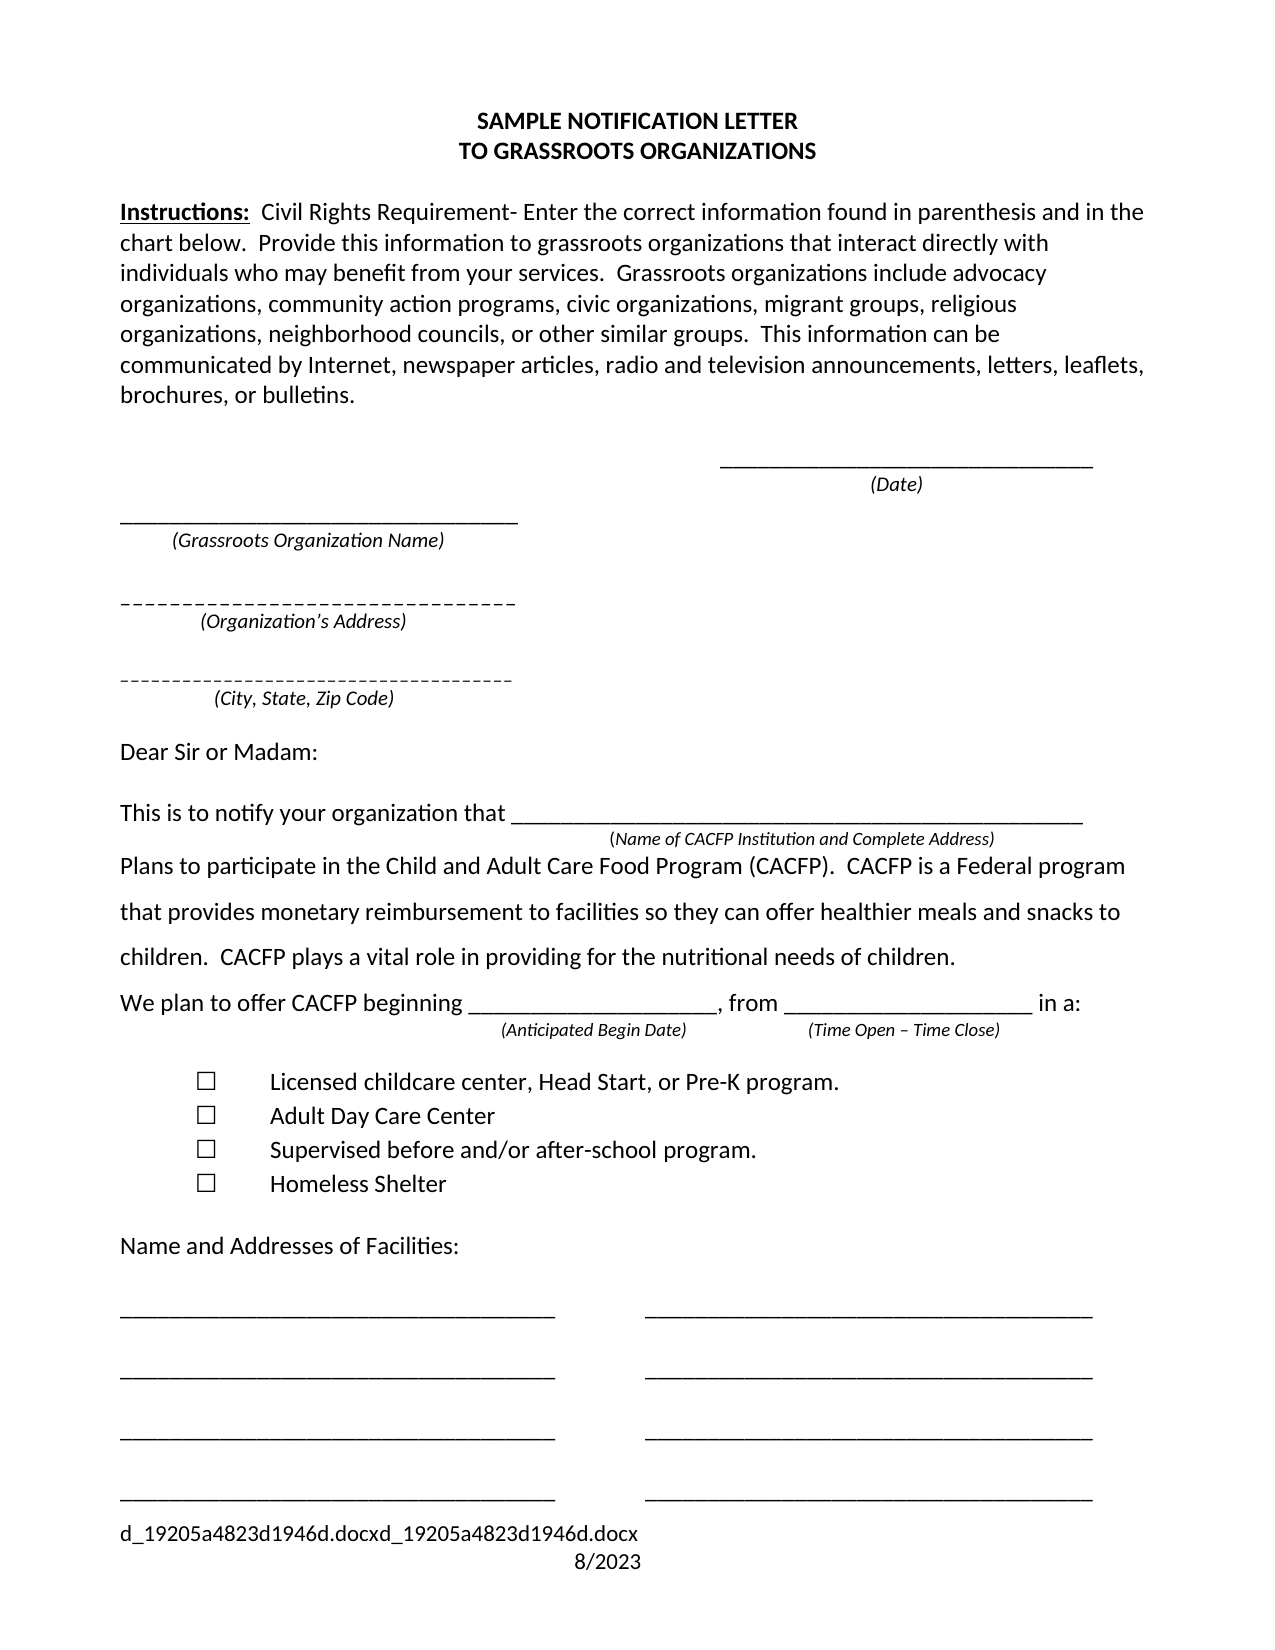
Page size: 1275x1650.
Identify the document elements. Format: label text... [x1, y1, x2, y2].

text Homeless Shelter [120, 1166, 1155, 1200]
text (Grassroots Organization Name) [120, 527, 1155, 553]
text ___________________________________ ____________________________________ [120, 1413, 1155, 1444]
text Dear Sir or Madam: [120, 736, 1155, 766]
text ________________________________ [120, 578, 1155, 608]
text (Organization’s Address) [120, 608, 1155, 634]
text Licensed childcare center, Head Start, or Pre-K program. [120, 1064, 1155, 1098]
text Plans to participate in the Child and Adult Care Food Program (CACFP). CACFP is a Federal program that provides monetary reimbursement to facilities so they can offer healthier meals and snacks to children. CACFP plays a vital role in providing for the nutritional needs of children. [120, 850, 1155, 972]
text Supervised before and/or after-school program. [120, 1132, 1155, 1166]
text ___________________________________ ____________________________________ [120, 1474, 1155, 1505]
text This is to notify your organization that ______________________________________________ [120, 797, 1155, 827]
text ______________________________________ [120, 659, 1155, 685]
text Name and Addresses of Facilities: [120, 1230, 1155, 1261]
text Instructions: Civil Rights Requirement- Enter the correct information found in parenthesis and in the chart below. Provide this information to grassroots organizations that interact directly with individuals who may benefit from your services. Grassroots organizations include advocacy organizations, community action programs, civic organizations, migrant groups, religious organizations, neighborhood councils, or other similar groups. This information can be communicated by Internet, newspaper articles, radio and television announcements, letters, leaflets, brochures, or bulletins. [120, 197, 1155, 410]
text We plan to offer CACFP beginning ____________________, from ____________________ in a: [120, 987, 1155, 1018]
text ______________________________ [120, 441, 1155, 471]
text ___________________________________ ____________________________________ [120, 1352, 1155, 1383]
text ___________________________________ ____________________________________ [120, 1291, 1155, 1322]
text ________________________________ [120, 497, 1155, 527]
text Adult Day Care Center [120, 1098, 1155, 1132]
text (City, State, Zip Code) [120, 685, 1155, 710]
text TO GRASSROOTS ORGANIZATIONS [120, 136, 1155, 166]
text (Name of CACFP Institution and Complete Address) [120, 827, 1155, 850]
text (Anticipated Begin Date) (Time Open – Time Close) [120, 1018, 1155, 1041]
text SAMPLE NOTIFICATION LETTER [120, 105, 1155, 136]
text (Date) [120, 471, 1155, 497]
